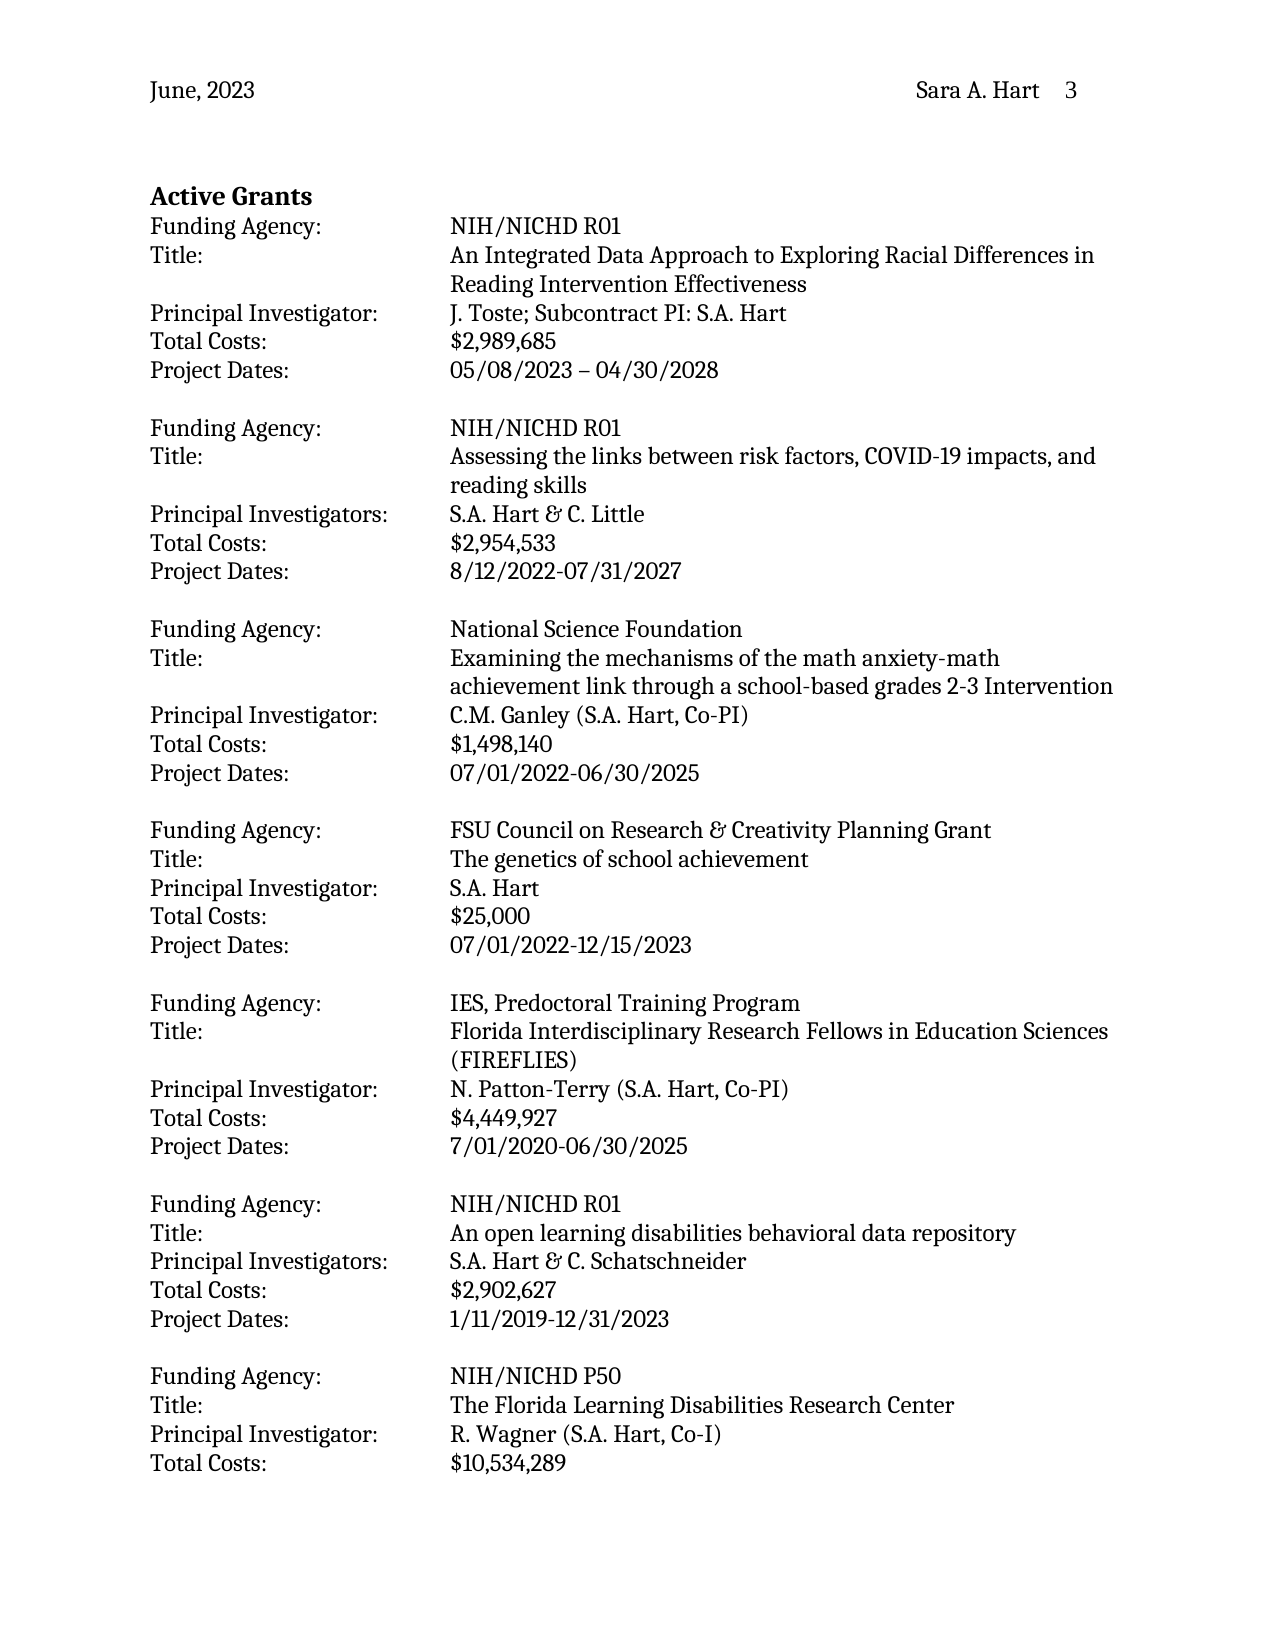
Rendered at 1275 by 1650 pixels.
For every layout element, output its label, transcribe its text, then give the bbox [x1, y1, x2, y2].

text Total Costs: $2,902,627 [150, 1276, 1125, 1305]
text Principal Investigators: S.A. Hart & C. Schatschneider [150, 1247, 1125, 1276]
text Title: The Florida Learning Disabilities Research Center [150, 1391, 1125, 1420]
text Funding Agency: FSU Council on Research & Creativity Planning Grant [150, 816, 1125, 845]
text Total Costs: $2,989,685 [150, 327, 1125, 356]
text Funding Agency: NIH/NICHD R01 [150, 212, 1125, 241]
text Total Costs: $1,498,140 [150, 730, 1125, 758]
text Principal Investigator: C.M. Ganley (S.A. Hart, Co-PI) [150, 701, 1125, 730]
text Funding Agency: NIH/NICHD R01 [150, 413, 1125, 442]
text Funding Agency: NIH/NICHD R01 [150, 1190, 1125, 1218]
text Total Costs: $2,954,533 [150, 528, 1125, 557]
text Title: Florida Interdisciplinary Research Fellows in Education Sciences (FIREFLIES) [150, 1017, 1125, 1075]
text Title: Examining the mechanisms of the math anxiety-math achievement link through a school-based grades 2-3 Intervention [150, 643, 1125, 701]
text Principal Investigator: J. Toste; Subcontract PI: S.A. Hart [150, 298, 1125, 327]
text Project Dates: 1/11/2019-12/31/2023 [150, 1305, 1125, 1333]
text Total Costs: $4,449,927 [150, 1103, 1125, 1132]
text Principal Investigator: S.A. Hart [150, 873, 1125, 902]
text Project Dates: 7/01/2020-06/30/2025 [150, 1132, 1125, 1161]
text Total Costs: $25,000 [150, 902, 1125, 931]
text Funding Agency: IES, Predoctoral Training Program [150, 988, 1125, 1017]
text Principal Investigator: N. Patton-Terry (S.A. Hart, Co-PI) [150, 1075, 1125, 1103]
text Project Dates: 05/08/2023 – 04/30/2028 [150, 356, 1125, 385]
text Project Dates: 8/12/2022-07/31/2027 [150, 557, 1125, 586]
text Funding Agency: National Science Foundation [150, 615, 1125, 643]
text Funding Agency: NIH/NICHD P50 [150, 1362, 1125, 1391]
text Title: An open learning disabilities behavioral data repository [150, 1218, 1125, 1247]
text Title: Assessing the links between risk factors, COVID-19 impacts, and reading skills [150, 442, 1125, 500]
text Project Dates: 07/01/2022-12/15/2023 [150, 931, 1125, 960]
text Principal Investigators: S.A. Hart & C. Little [150, 500, 1125, 528]
text Title: An Integrated Data Approach to Exploring Racial Differences in Reading Intervention Effectiveness [150, 241, 1125, 298]
text Project Dates: 07/01/2022-06/30/2025 [150, 758, 1125, 787]
text Active Grants [150, 181, 1125, 212]
text Principal Investigator: R. Wagner (S.A. Hart, Co-I) [150, 1420, 1125, 1448]
text Title: The genetics of school achievement [150, 845, 1125, 873]
text Total Costs: $10,534,289 [150, 1448, 1125, 1477]
